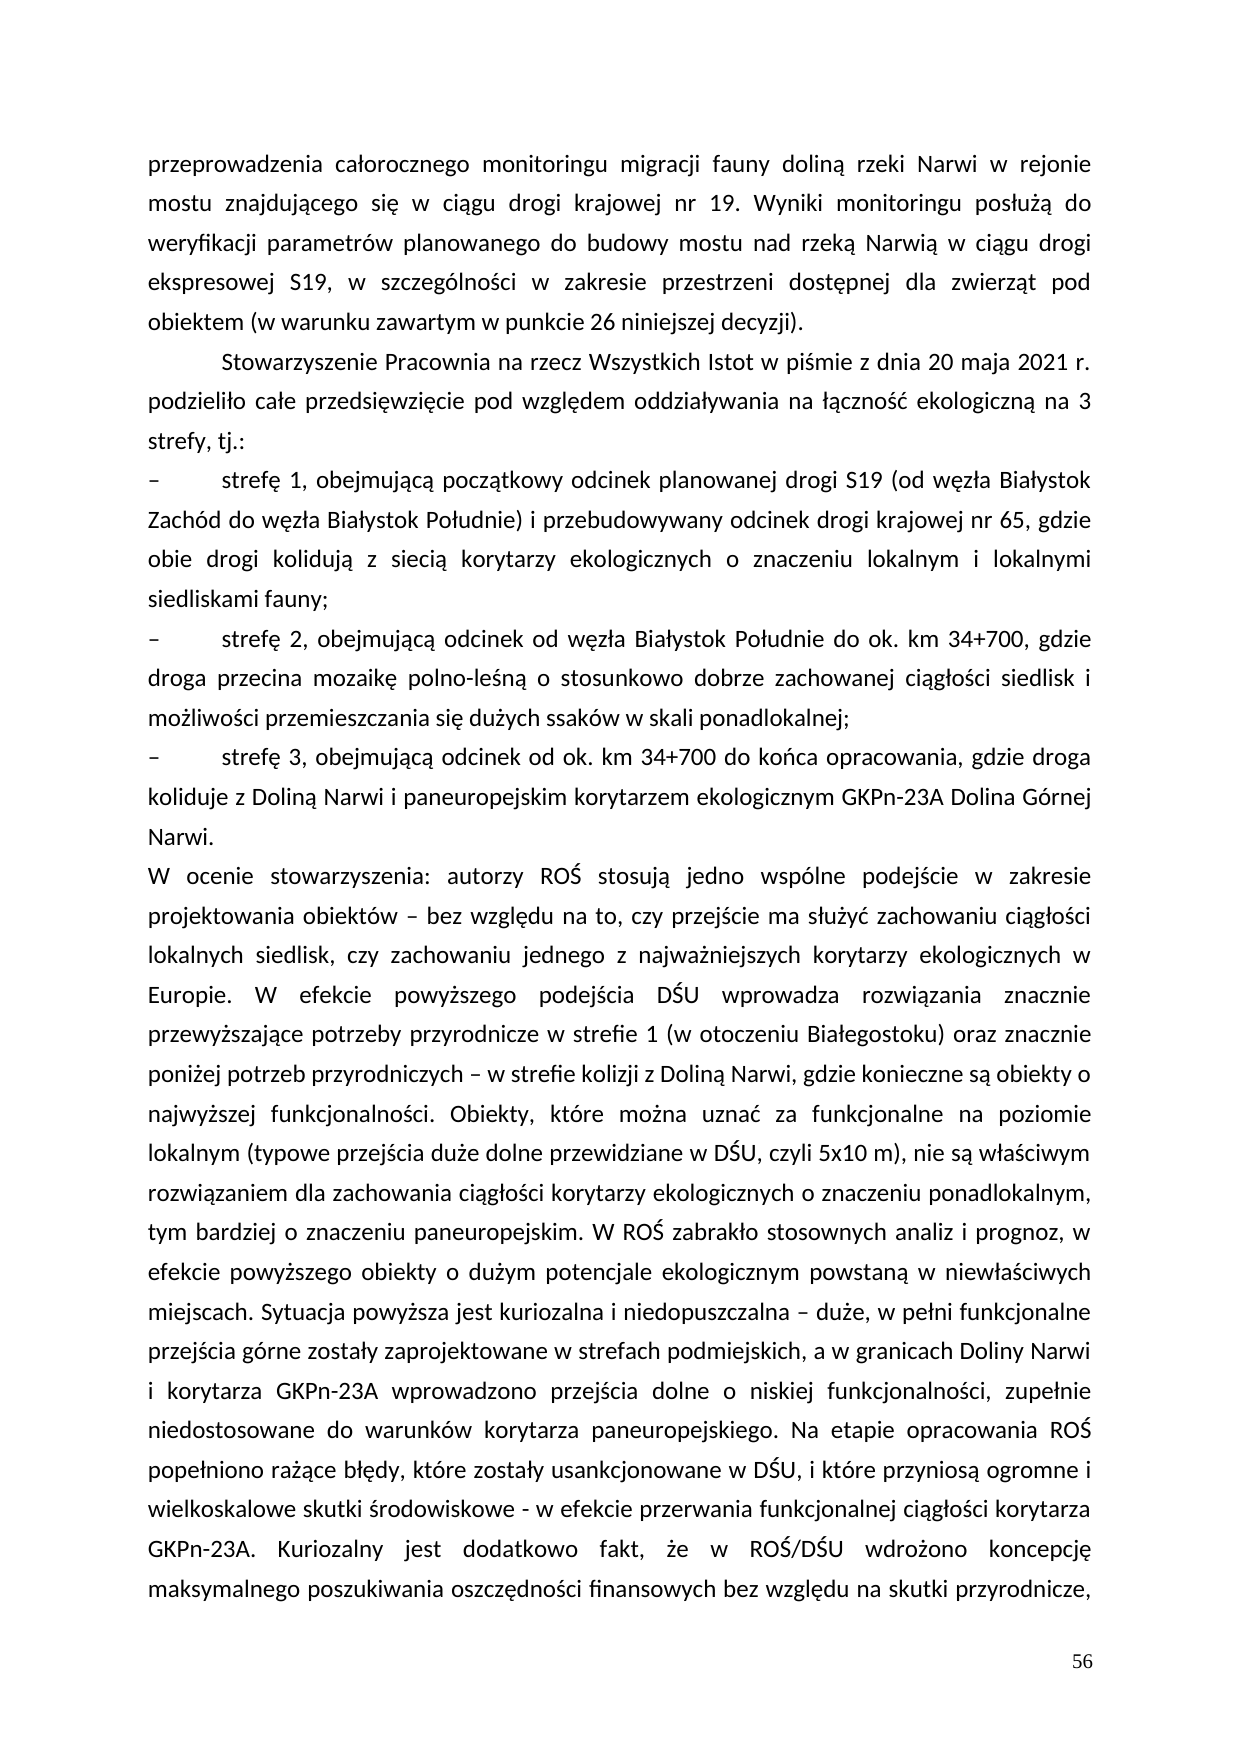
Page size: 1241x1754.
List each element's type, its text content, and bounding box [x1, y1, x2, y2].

text – strefę 2, obejmującą odcinek od węzła Białystok Południe do ok. km 34+700, gdzie droga przecina mozaikę polno-leśną o stosunkowo dobrze zachowanej ciągłości siedlisk i możliwości przemieszczania się dużych ssaków w skali ponadlokalnej; [148, 623, 1092, 732]
text – strefę 3, obejmującą odcinek od ok. km 34+700 do końca opracowania, gdzie droga koliduje z Doliną Narwi i paneuropejskim korytarzem ekologicznym GKPn-23A Dolina Górnej Narwi. [148, 741, 1092, 851]
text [148, 148, 1092, 337]
text Stowarzyszenie Pracownia na rzecz Wszystkich Istot w piśmie z dnia 20 maja 2021 r. podzieliło całe przedsięwzięcie pod względem oddziaływania na łączność ekologiczną na 3 strefy, tj.: [148, 346, 1092, 455]
text – strefę 1, obejmującą początkowy odcinek planowanej drogi S19 (od węzła Białystok Zachód do węzła Białystok Południe) i przebudowywany odcinek drogi krajowej nr 65, gdzie obie drogi kolidują z siecią korytarzy ekologicznych o znaczeniu lokalnym i lokalnymi siedliskami fauny; [148, 464, 1092, 614]
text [148, 860, 1092, 1603]
